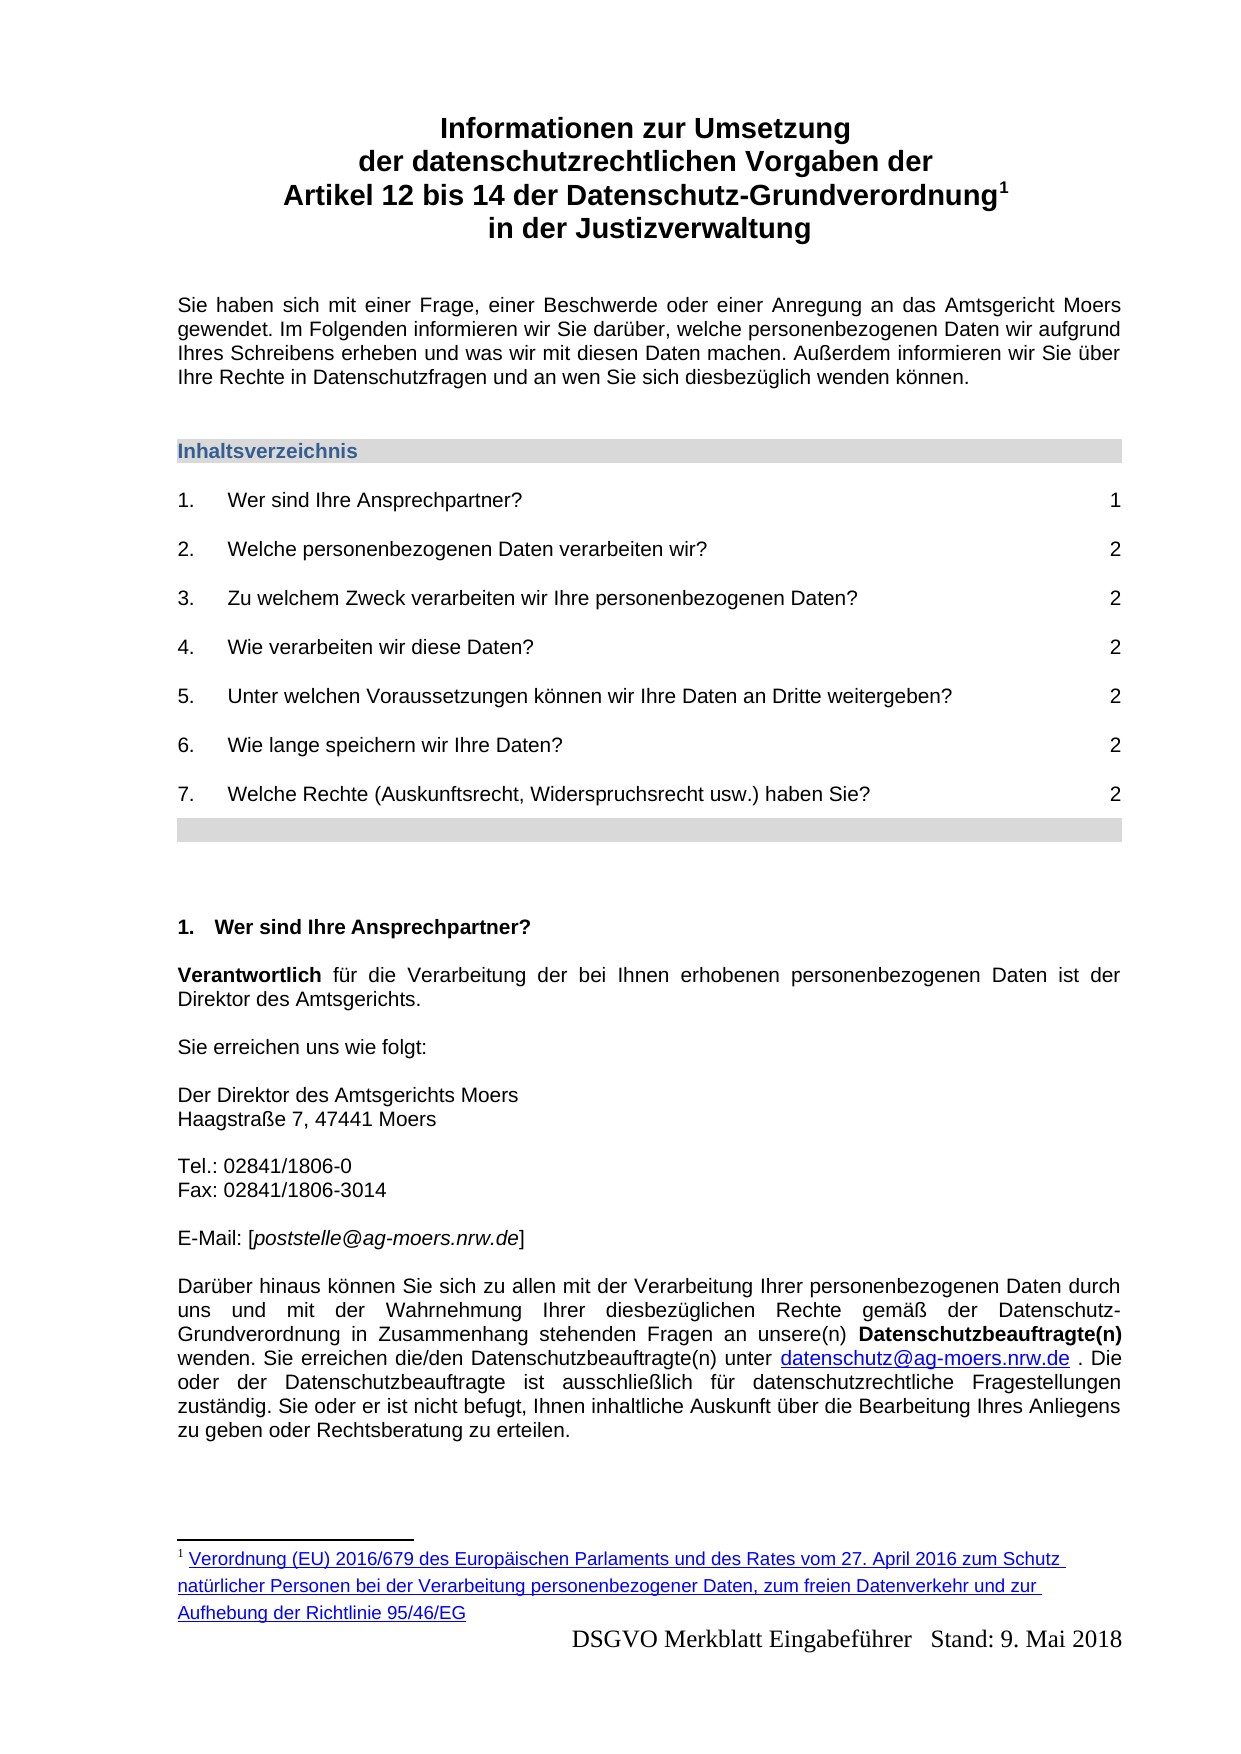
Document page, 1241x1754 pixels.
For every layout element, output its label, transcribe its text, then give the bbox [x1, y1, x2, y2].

list Der Direktor des Amtsgerichts Moers [177, 1082, 1122, 1106]
list E-Mail: [poststelle@ag-moers.nrw.de] [177, 1226, 1122, 1250]
list Verantwortlich für die Verarbeitung der bei Ihnen erhobenen personenbezogenen Daten ist der Direktor des Amtsgerichts. [177, 963, 1122, 1011]
list Sie erreichen uns wie folgt: [177, 1034, 1122, 1058]
list Tel.: 02841/1806-0 [177, 1154, 1122, 1178]
list Haagstraße 7, 47441 Moers [177, 1106, 1122, 1130]
text Wer sind Ihre Ansprechpartner? [177, 915, 1122, 939]
list Sie haben sich mit einer Frage, einer Beschwerde oder einer Anregung an das Amtsgericht Moers gewendet. Im Folgenden informieren wir Sie darüber, welche personenbezogenen Daten wir aufgrund Ihres Schreibens erheben und was wir mit diesen Daten machen. Außerdem informieren wir Sie über Ihre Rechte in Datenschutzfragen und an wen Sie sich diesbezüglich wenden können. [177, 293, 1122, 389]
text Darüber hinaus können Sie sich zu allen mit der Verarbeitung Ihrer personenbezogenen Daten durch uns und mit der Wahrnehmung Ihrer diesbezüglichen Rechte gemäß der Datenschutz-Grundverordnung in Zusammenhang stehenden Fragen an unsere(n) Datenschutzbeauftragte(n) wenden. Sie erreichen die/den Datenschutzbeauftragte(n) unter datenschutz@ag-moers.nrw.de . Die oder der Datenschutzbeauftragte ist ausschließlich für datenschutzrechtliche Fragestellungen zuständig. Sie oder er ist nicht befugt, Ihnen inhaltliche Auskunft über die Bearbeitung Ihres Anliegens zu geben oder Rechtsberatung zu erteilen. [177, 1274, 1122, 1442]
text Informationen zur Umsetzung der datenschutzrechtlichen Vorgaben der Artikel 12 bis 14 der Datenschutz-Grundverordnung in der Justizverwaltung [177, 111, 1122, 245]
list Fax: 02841/1806-3014 [177, 1178, 1122, 1202]
